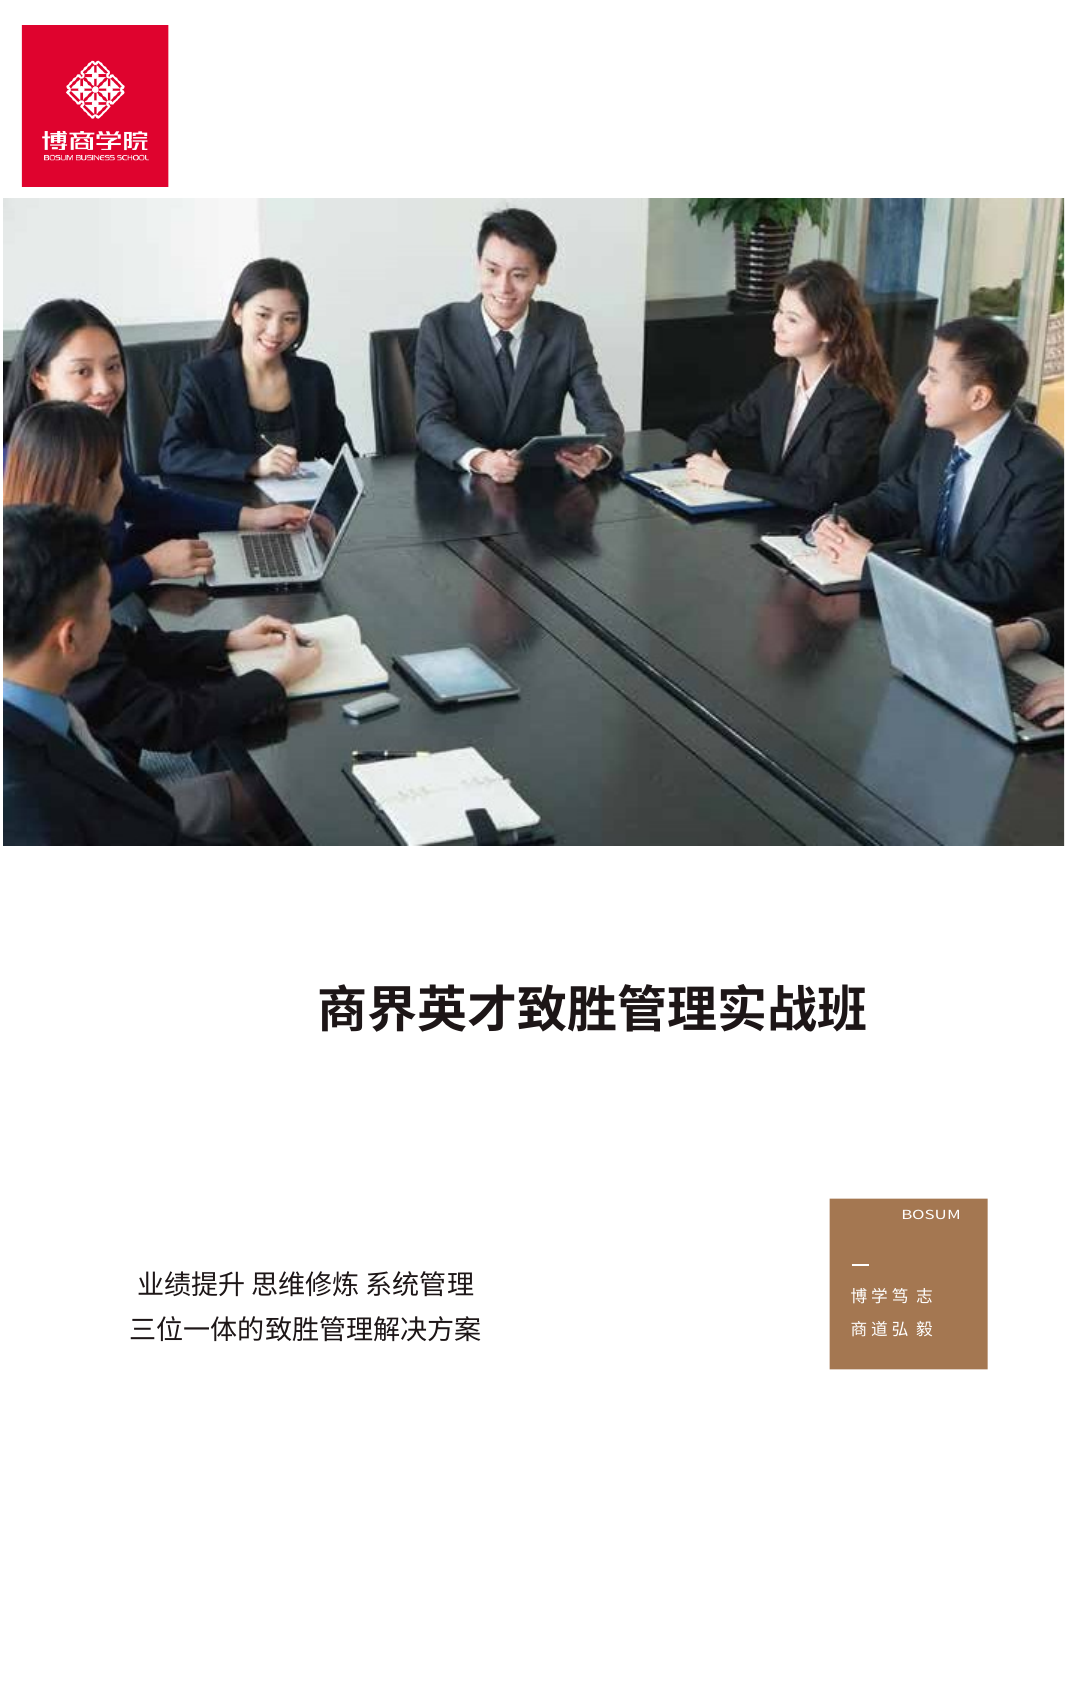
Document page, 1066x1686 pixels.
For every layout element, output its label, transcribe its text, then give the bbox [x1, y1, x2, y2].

picture [3, 198, 1065, 846]
picture [21, 25, 169, 187]
text 业绩提升 思维修炼 系统管理三位一体的致胜管理解决方案 [125, 1263, 486, 1347]
subtitle 商界英才致胜管理实战班 [119, 948, 1066, 1047]
